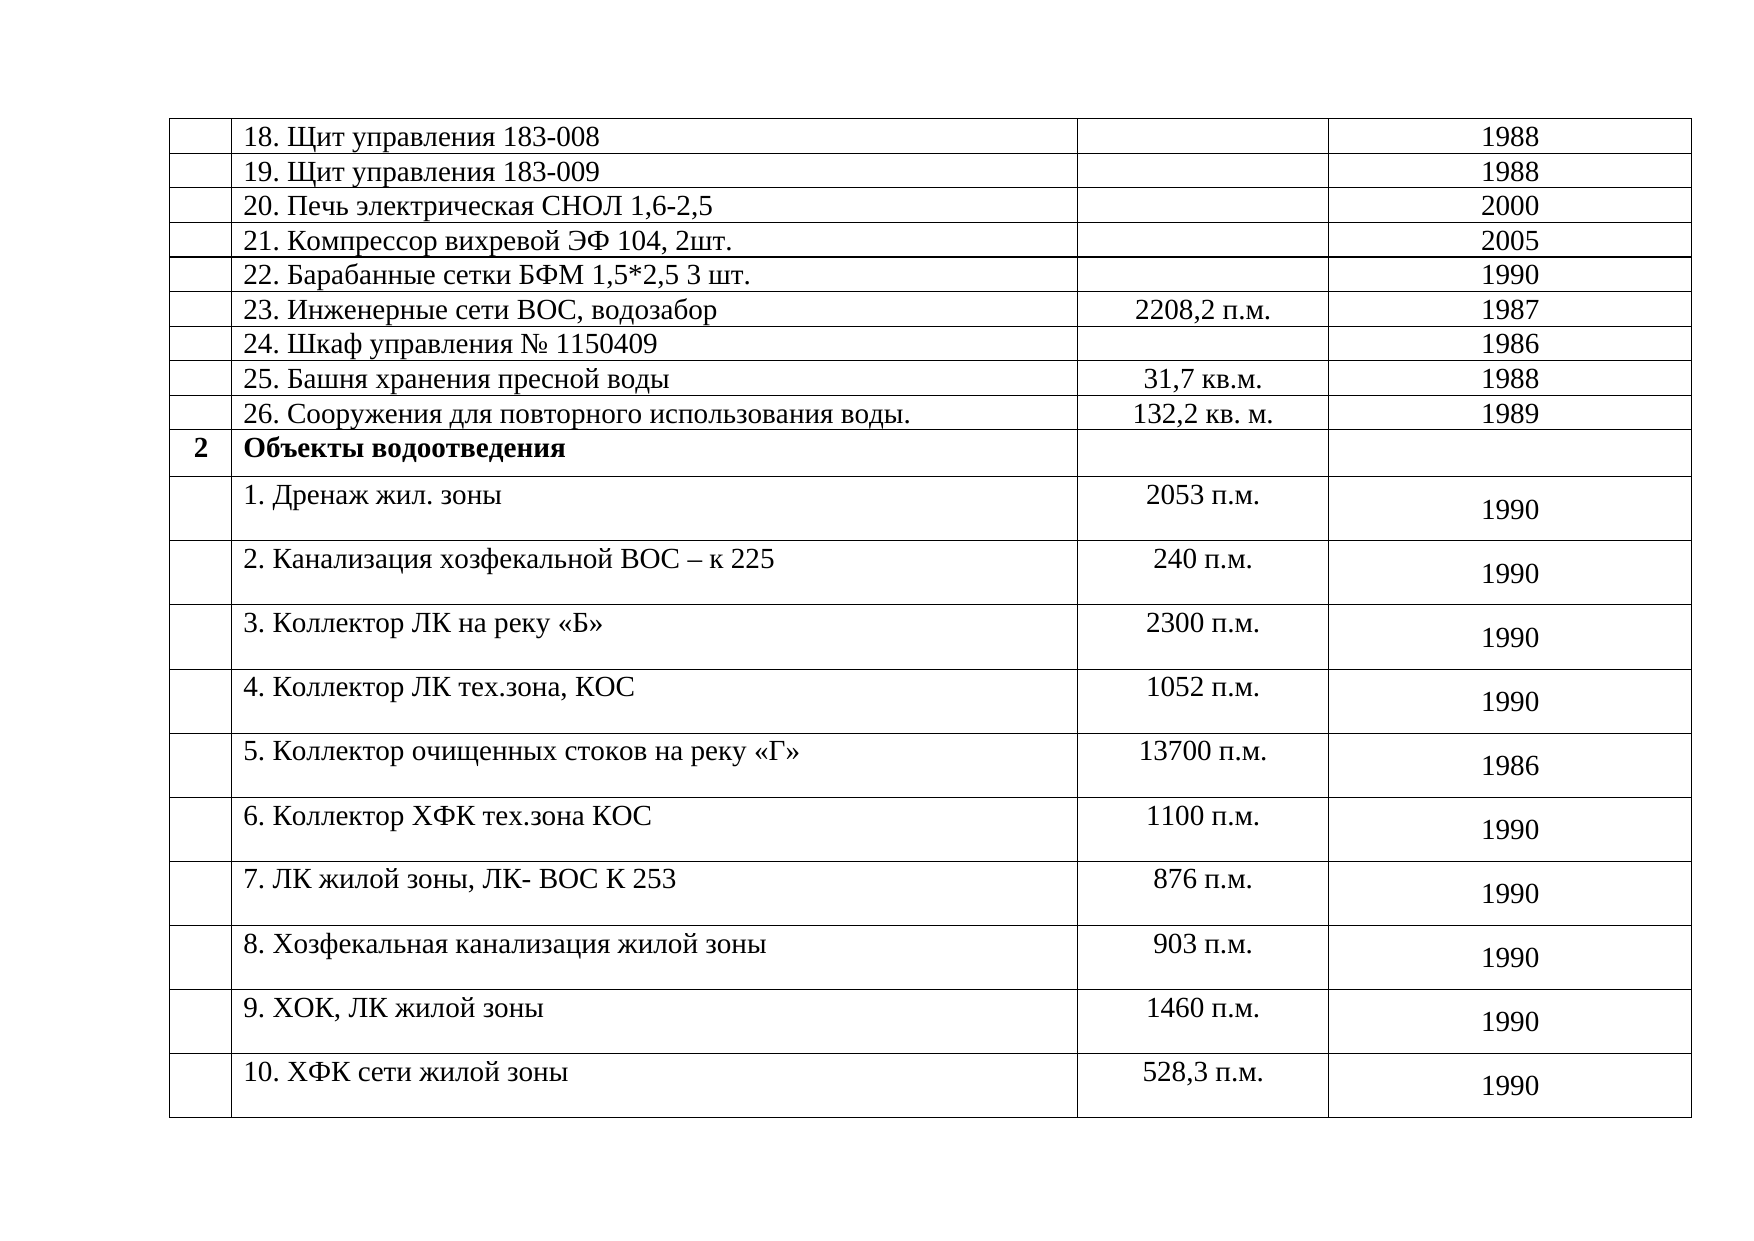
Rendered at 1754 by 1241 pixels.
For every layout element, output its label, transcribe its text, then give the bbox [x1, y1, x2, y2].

table_cell [1078, 154, 1328, 187]
table_cell 2000 [1329, 188, 1691, 222]
table_cell 1990 [1329, 670, 1691, 732]
table_cell [1078, 188, 1328, 222]
table_cell 2208,2 п.м. [1078, 292, 1328, 326]
table_cell 1988 [1329, 119, 1691, 153]
table_cell 1989 [1329, 396, 1691, 429]
table_cell 5. Коллектор очищенных стоков на реку «Г» [232, 734, 1077, 797]
table_cell 31,7 кв.м. [1078, 361, 1328, 395]
table_cell 18. Щит управления 183-008 [232, 119, 1077, 153]
table_cell [170, 541, 231, 604]
table_cell 903 п.м. [1078, 926, 1328, 989]
table_cell 1988 [1329, 361, 1691, 395]
table_cell 1990 [1329, 477, 1691, 540]
table_cell [1329, 430, 1691, 476]
table_cell 876 п.м. [1078, 862, 1328, 925]
table_cell 1100 п.м. [1078, 798, 1328, 861]
table_cell [170, 1054, 231, 1117]
table_cell 22. Барабанные сетки БФМ 1,5*2,5 3 шт. [232, 258, 1077, 291]
table_cell [1078, 430, 1328, 476]
table_cell 2. Канализация хозфекальной ВОС – к 225 [232, 541, 1077, 604]
table_cell [1078, 258, 1328, 291]
table_cell [1078, 327, 1328, 360]
table_cell 9. ХОК, ЛК жилой зоны [232, 990, 1077, 1053]
table_cell 23. Инженерные сети ВОС, водозабор [232, 292, 1077, 326]
table_cell 1460 п.м. [1078, 990, 1328, 1053]
table_cell 10. ХФК сети жилой зоны [232, 1054, 1077, 1117]
table_cell [170, 605, 231, 668]
table_cell [170, 292, 231, 326]
table_cell 1986 [1329, 327, 1691, 360]
table_cell 19. Щит управления 183-009 [232, 154, 1077, 187]
table_cell [170, 361, 231, 395]
table_cell [170, 670, 231, 732]
table_cell [1078, 223, 1328, 256]
table_cell 13700 п.м. [1078, 734, 1328, 797]
table_cell 1990 [1329, 990, 1691, 1053]
table_cell 1990 [1329, 798, 1691, 861]
table_cell 20. Печь электрическая СНОЛ 1,6-2,5 [232, 188, 1077, 222]
table_cell [170, 396, 231, 429]
table_cell 1990 [1329, 1054, 1691, 1117]
table_cell [170, 223, 231, 256]
table_cell Объекты водоотведения [232, 430, 1077, 476]
table_cell [170, 258, 231, 291]
table_cell [170, 477, 231, 540]
table_cell 528,3 п.м. [1078, 1054, 1328, 1117]
table_cell [170, 862, 231, 925]
table_cell 1990 [1329, 605, 1691, 668]
table_cell 1990 [1329, 258, 1691, 291]
table_cell [170, 188, 231, 222]
table_cell 240 п.м. [1078, 541, 1328, 604]
table_cell 2053 п.м. [1078, 477, 1328, 540]
table_cell 1052 п.м. [1078, 670, 1328, 732]
table_cell 24. Шкаф управления № 1150409 [232, 327, 1077, 360]
table_cell 4. Коллектор ЛК тех.зона, КОС [232, 670, 1077, 732]
table_cell [170, 734, 231, 797]
table_cell 25. Башня хранения пресной воды [232, 361, 1077, 395]
table_cell 1990 [1329, 862, 1691, 925]
table_cell 26. Сооружения для повторного использования воды. [232, 396, 1077, 429]
table_cell 1988 [1329, 154, 1691, 187]
table_cell 132,2 кв. м. [1078, 396, 1328, 429]
table_cell [170, 154, 231, 187]
table_cell [1078, 119, 1328, 153]
table_cell 7. ЛК жилой зоны, ЛК- ВОС К 253 [232, 862, 1077, 925]
table_cell [170, 990, 231, 1053]
table_cell [170, 119, 231, 153]
table_cell 2 [170, 430, 231, 476]
table_cell 1. Дренаж жил. зоны [232, 477, 1077, 540]
table_cell 2300 п.м. [1078, 605, 1328, 668]
table_cell 1986 [1329, 734, 1691, 797]
table_cell 1987 [1329, 292, 1691, 326]
table_cell 1990 [1329, 541, 1691, 604]
table_cell [170, 327, 231, 360]
table_cell 1990 [1329, 926, 1691, 989]
table_cell 2005 [1329, 223, 1691, 256]
table_cell [170, 926, 231, 989]
table_cell [170, 798, 231, 861]
table_cell 3. Коллектор ЛК на реку «Б» [232, 605, 1077, 668]
table_cell 8. Хозфекальная канализация жилой зоны [232, 926, 1077, 989]
table_cell 6. Коллектор ХФК тех.зона КОС [232, 798, 1077, 861]
table_cell 21. Компрессор вихревой ЭФ 104, 2шт. [232, 223, 1077, 256]
